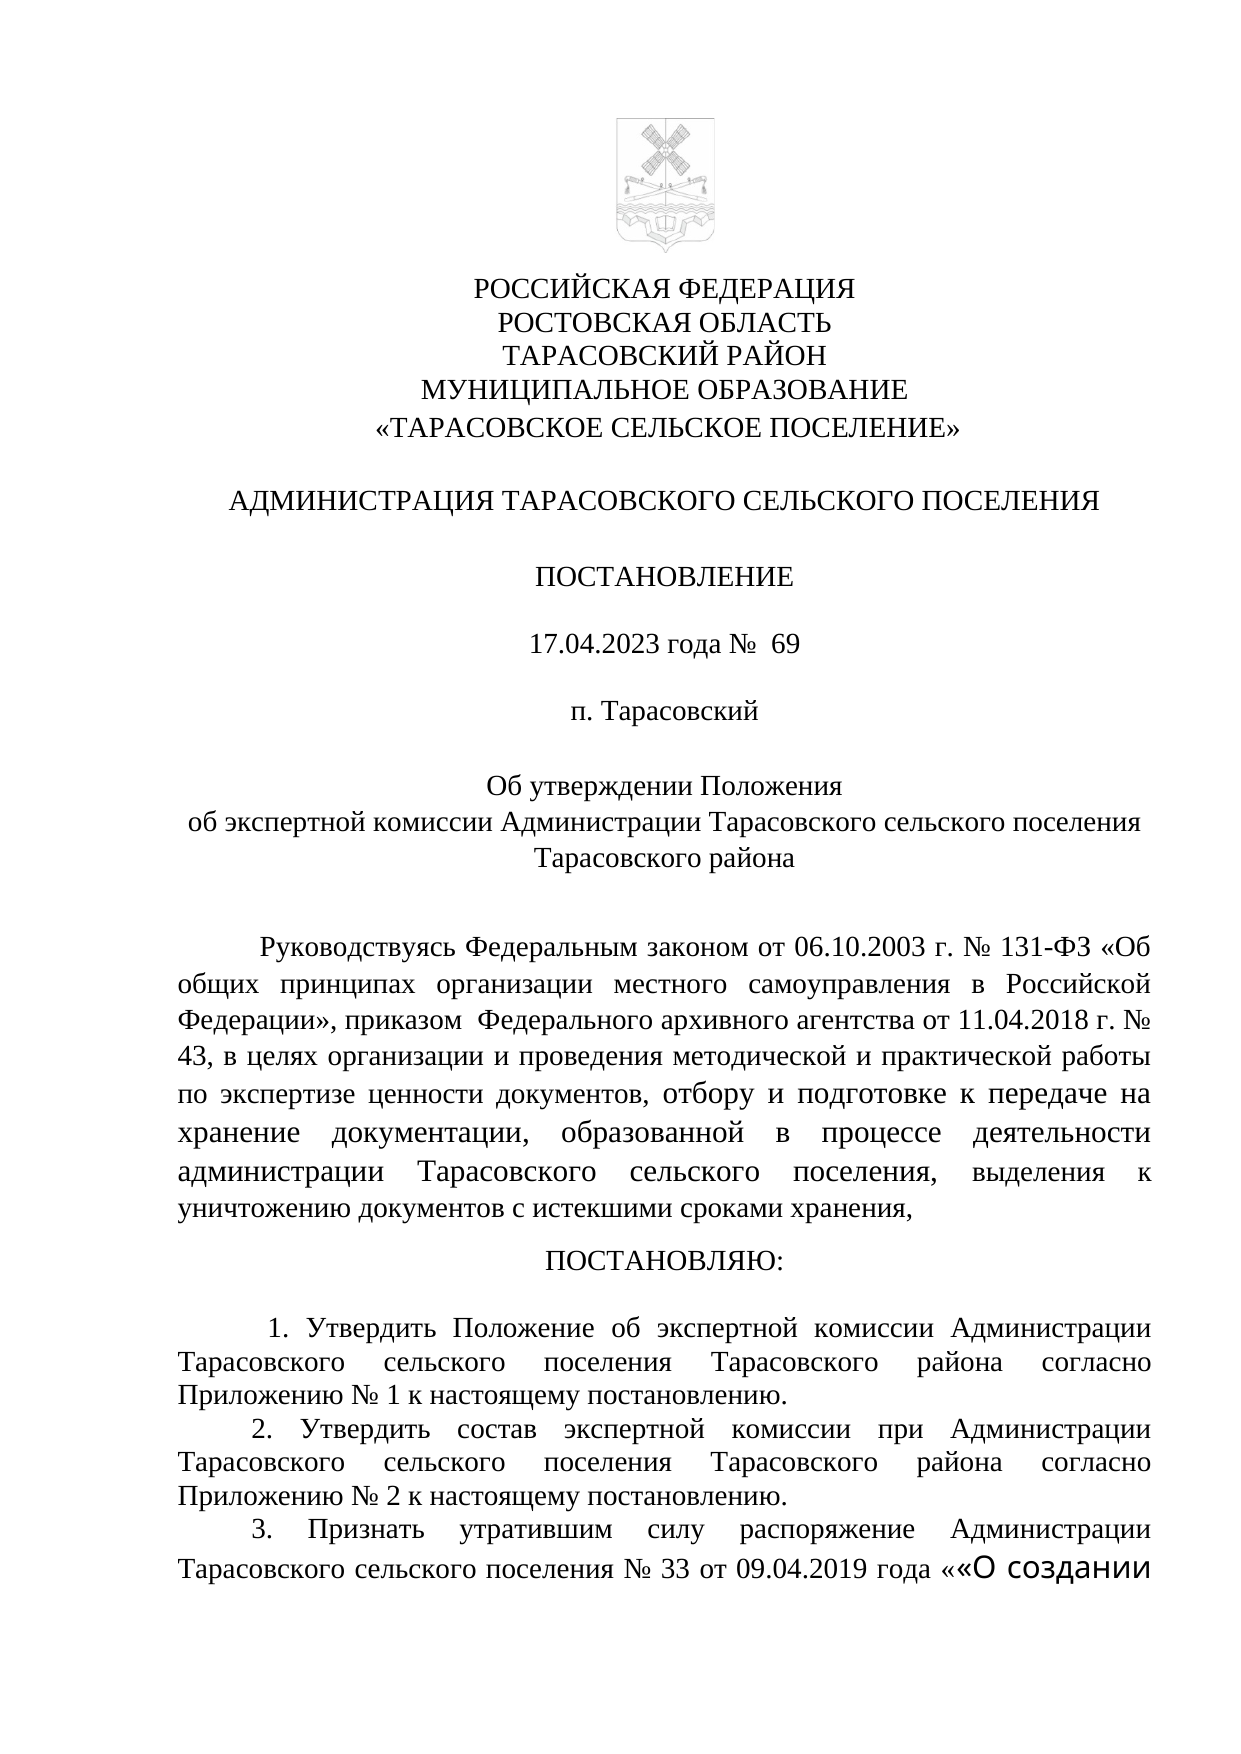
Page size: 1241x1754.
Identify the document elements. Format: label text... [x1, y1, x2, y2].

text АДМИНИСТРАЦИЯ ТАРАСОВСКОГО СЕЛЬСКОГО ПОСЕЛЕНИЯ [177, 483, 1152, 516]
text ТАРАСОВСКИЙ РАЙОН [177, 338, 1152, 372]
text ПОСТАНОВЛЕНИЕ [177, 559, 1152, 593]
text 1. Утвердить Положение об экспертной комиссии Администрации Тарасовского сельского поселения Тарасовского района согласно Приложению № 1 к настоящему постановлению. [177, 1310, 1152, 1411]
picture [614, 118, 715, 253]
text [177, 1512, 1152, 1588]
text 17.04.2023 года № 69 [177, 626, 1152, 660]
text РОСТОВСКАЯ ОБЛАСТЬ [177, 305, 1152, 338]
text Об утверждении Положения [177, 768, 1152, 802]
text п. Тарасовский [177, 693, 1152, 727]
subtitle МУНИЦИПАЛЬНОЕ ОБРАЗОВАНИЕ [177, 372, 1152, 406]
text ПОСТАНОВЛЯЮ: [177, 1243, 1152, 1277]
text Тарасовского района [177, 841, 1152, 874]
text РОССИЙСКАЯ ФЕДЕРАЦИЯ [177, 271, 1152, 305]
text 2. Утвердить состав экспертной комиссии при Администрации Тарасовского сельского поселения Тарасовского района согласно Приложению № 2 к настоящему постановлению. [177, 1411, 1152, 1512]
text об экспертной комиссии Администрации Тарасовского сельского поселения [177, 804, 1152, 838]
subtitle «ТАРАСОВСКОЕ СЕЛЬСКОЕ ПОСЕЛЕНИЕ» [177, 411, 1152, 444]
text Руководствуясь Федеральным законом от 06.10.2003 г. № 131-ФЗ «Об общих принципах организации местного самоуправления в Российской Федерации», приказом Федерального архивного агентства от 11.04.2018 г. № 43, в целях организации и проведения методической и практической работы по экспертизе ценности документов, отбору и подготовке к передаче на хранение документации, образованной в процессе деятельности администрации Тарасовского сельского поселения, выделения к уничтожению документов с истекшими сроками хранения, [177, 929, 1152, 1224]
